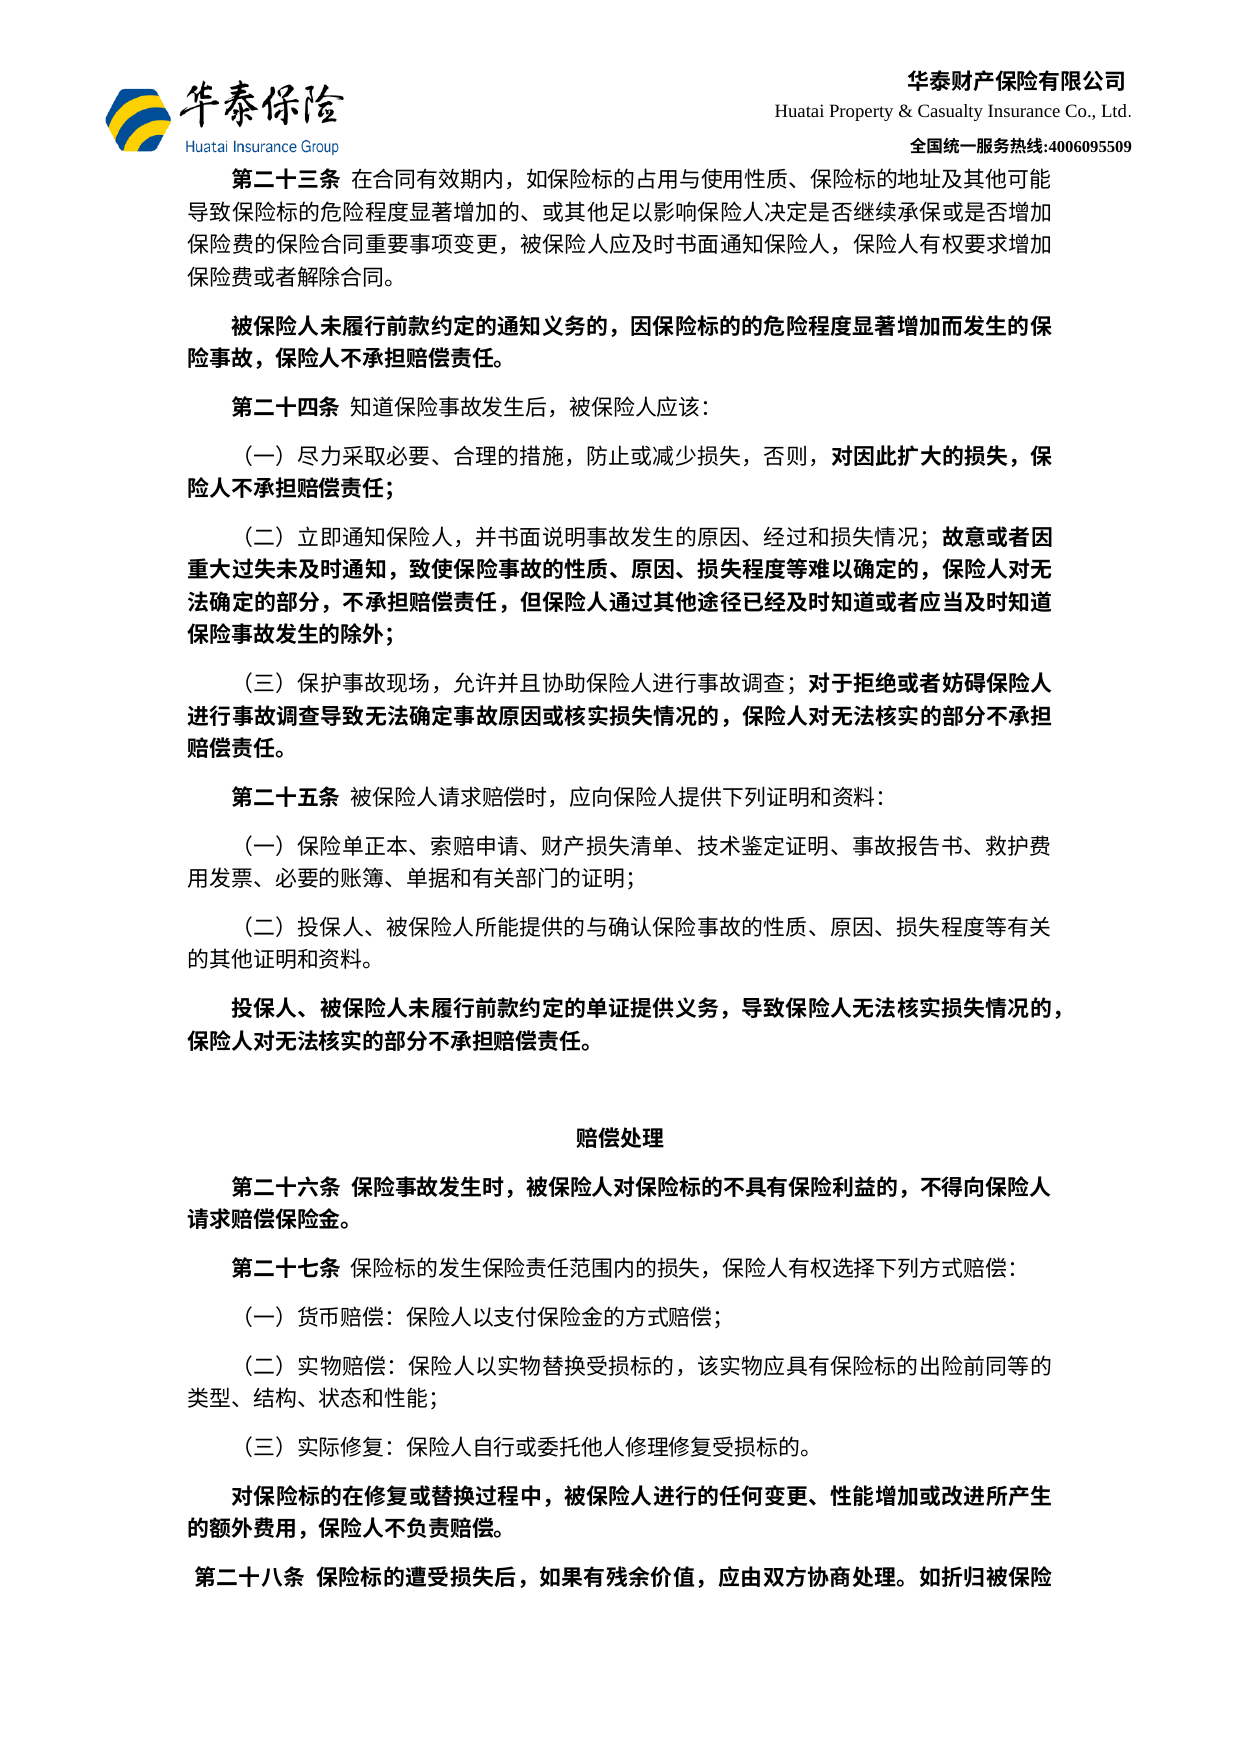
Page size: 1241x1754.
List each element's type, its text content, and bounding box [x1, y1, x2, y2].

text 投保人、被保险人未履行前款约定的单证提供义务，导致保险人无法核实损失情况的，保险人对无法核实的部分不承担赔偿责任。 [187, 991, 1053, 1056]
text （一）保险单正本、索赔申请、财产损失清单、技术鉴定证明、事故报告书、救护费用发票、必要的账簿、单据和有关部门的证明； [187, 828, 1053, 893]
text （二）投保人、被保险人所能提供的与确认保险事故的性质、原因、损失程度等有关的其他证明和资料。 [187, 909, 1053, 974]
text （二）立即通知保险人，并书面说明事故发生的原因、经过和损失情况；故意或者因重大过失未及时通知，致使保险事故的性质、原因、损失程度等难以确定的，保险人对无法确定的部分，不承担赔偿责任，但保险人通过其他途径已经及时知道或者应当及时知道保险事故发生的除外； [187, 519, 1053, 649]
text 第二十五条 被保险人请求赔偿时，应向保险人提供下列证明和资料： [187, 779, 1053, 812]
text 赔偿处理 [187, 1121, 1053, 1153]
text 第二十四条 知道保险事故发生后，被保险人应该： [187, 389, 1053, 422]
text 第二十八条 保险标的遭受损失后，如果有残余价值，应由双方协商处理。如折归被保险人，由双方协商确定其价值，并在保险赔款中扣除。 [150, 1559, 1053, 1591]
text （一）尽力采取必要、合理的措施，防止或减少损失，否则，对因此扩大的损失，保险人不承担赔偿责任； [187, 438, 1053, 503]
text 第二十六条 保险事故发生时，被保险人对保险标的不具有保险利益的，不得向保险人请求赔偿保险金。 [187, 1169, 1053, 1234]
text （一）货币赔偿：保险人以支付保险金的方式赔偿； [187, 1299, 1053, 1332]
text 被保险人未履行前款约定的通知义务的，因保险标的的危险程度显著增加而发生的保险事故，保险人不承担赔偿责任。 [187, 308, 1053, 373]
text 对保险标的在修复或替换过程中，被保险人进行的任何变更、性能增加或改进所产生的额外费用，保险人不负责赔偿。 [187, 1478, 1053, 1543]
picture [105, 80, 344, 155]
text （二）实物赔偿：保险人以实物替换受损标的，该实物应具有保险标的出险前同等的类型、结构、状态和性能； [187, 1348, 1053, 1413]
text 第二十七条 保险标的发生保险责任范围内的损失，保险人有权选择下列方式赔偿： [187, 1251, 1053, 1283]
text （三）实际修复：保险人自行或委托他人修理修复受损标的。 [187, 1429, 1053, 1462]
text 第二十三条 在合同有效期内，如保险标的占用与使用性质、保险标的地址及其他可能导致保险标的危险程度显著增加的、或其他足以影响保险人决定是否继续承保或是否增加保险费的保险合同重要事项变更，被保险人应及时书面通知保险人，保险人有权要求增加保险费或者解除合同。 [187, 162, 1053, 292]
text （三）保护事故现场，允许并且协助保险人进行事故调查；对于拒绝或者妨碍保险人进行事故调查导致无法确定事故原因或核实损失情况的，保险人对无法核实的部分不承担赔偿责任。 [187, 666, 1053, 763]
